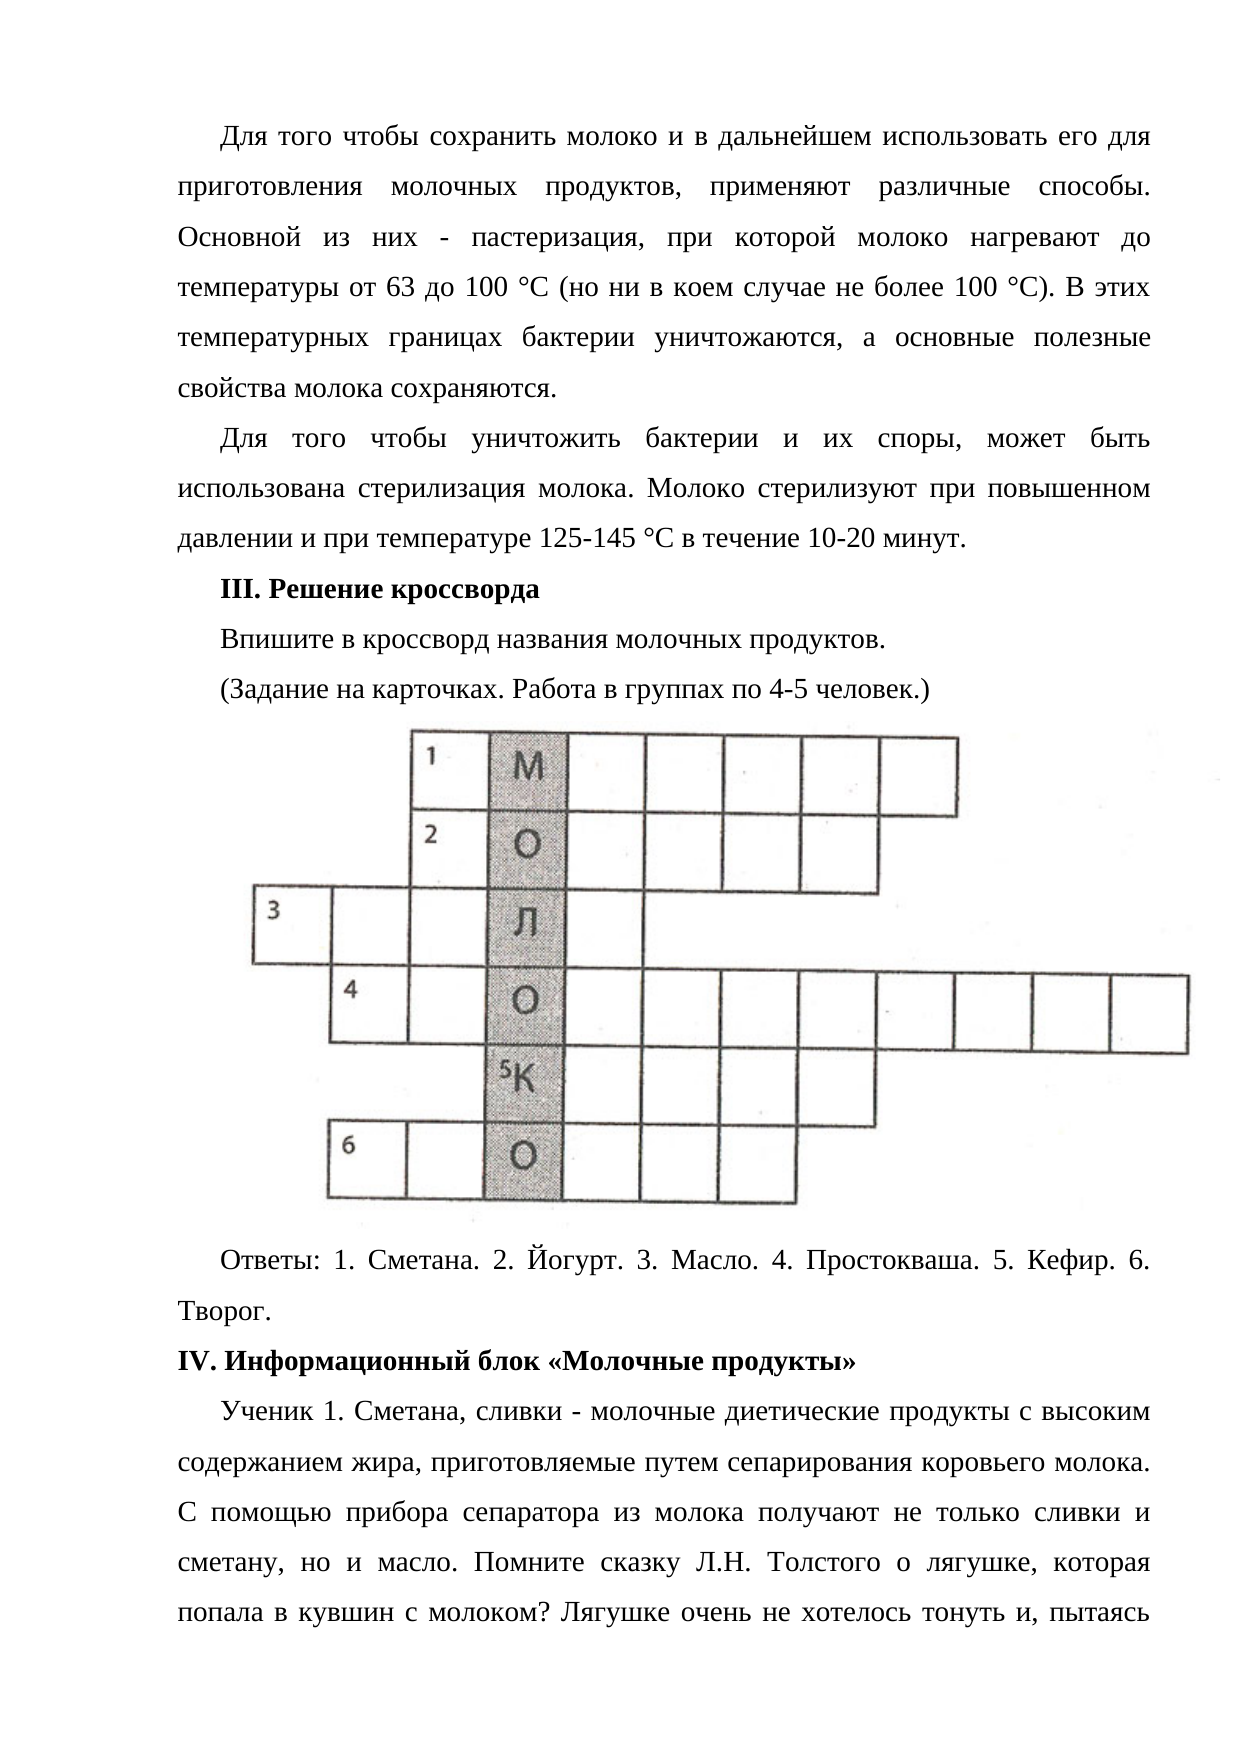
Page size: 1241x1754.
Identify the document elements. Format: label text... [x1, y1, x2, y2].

text Впишите в кроссворд названия молочных продуктов. [177, 621, 1152, 655]
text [177, 1393, 1152, 1628]
text Ответы: 1. Сметана. 2. Йогурт. 3. Масло. 4. Простокваша. 5. Кефир. 6. Творог. [177, 1242, 1152, 1326]
text IV. Информационный блок «Молочные продукты» [177, 1343, 1152, 1377]
picture [219, 721, 1221, 1229]
text Для того чтобы уничтожить бактерии и их споры, может быть использована стерилизация молока. Молоко стерилизуют при повышенном давлении и при температуре 125-145 °С в течение 10-20 минут. [177, 420, 1152, 554]
text Для того чтобы сохранить молоко и в дальнейшем использовать его для приготовления молочных продуктов, применяют различные способы. Основной из них - пастеризация, при которой молоко нагревают до температуры от 63 до 100 °С (но ни в коем случае не более 100 °С). В этих температурных границах бактерии уничтожаются, а основные полезные свойства молока сохраняются. [177, 118, 1152, 403]
text III. Решение кроссворда [177, 571, 1152, 604]
text (Задание на карточках. Работа в группах по 4-5 человек.) [177, 672, 1152, 705]
